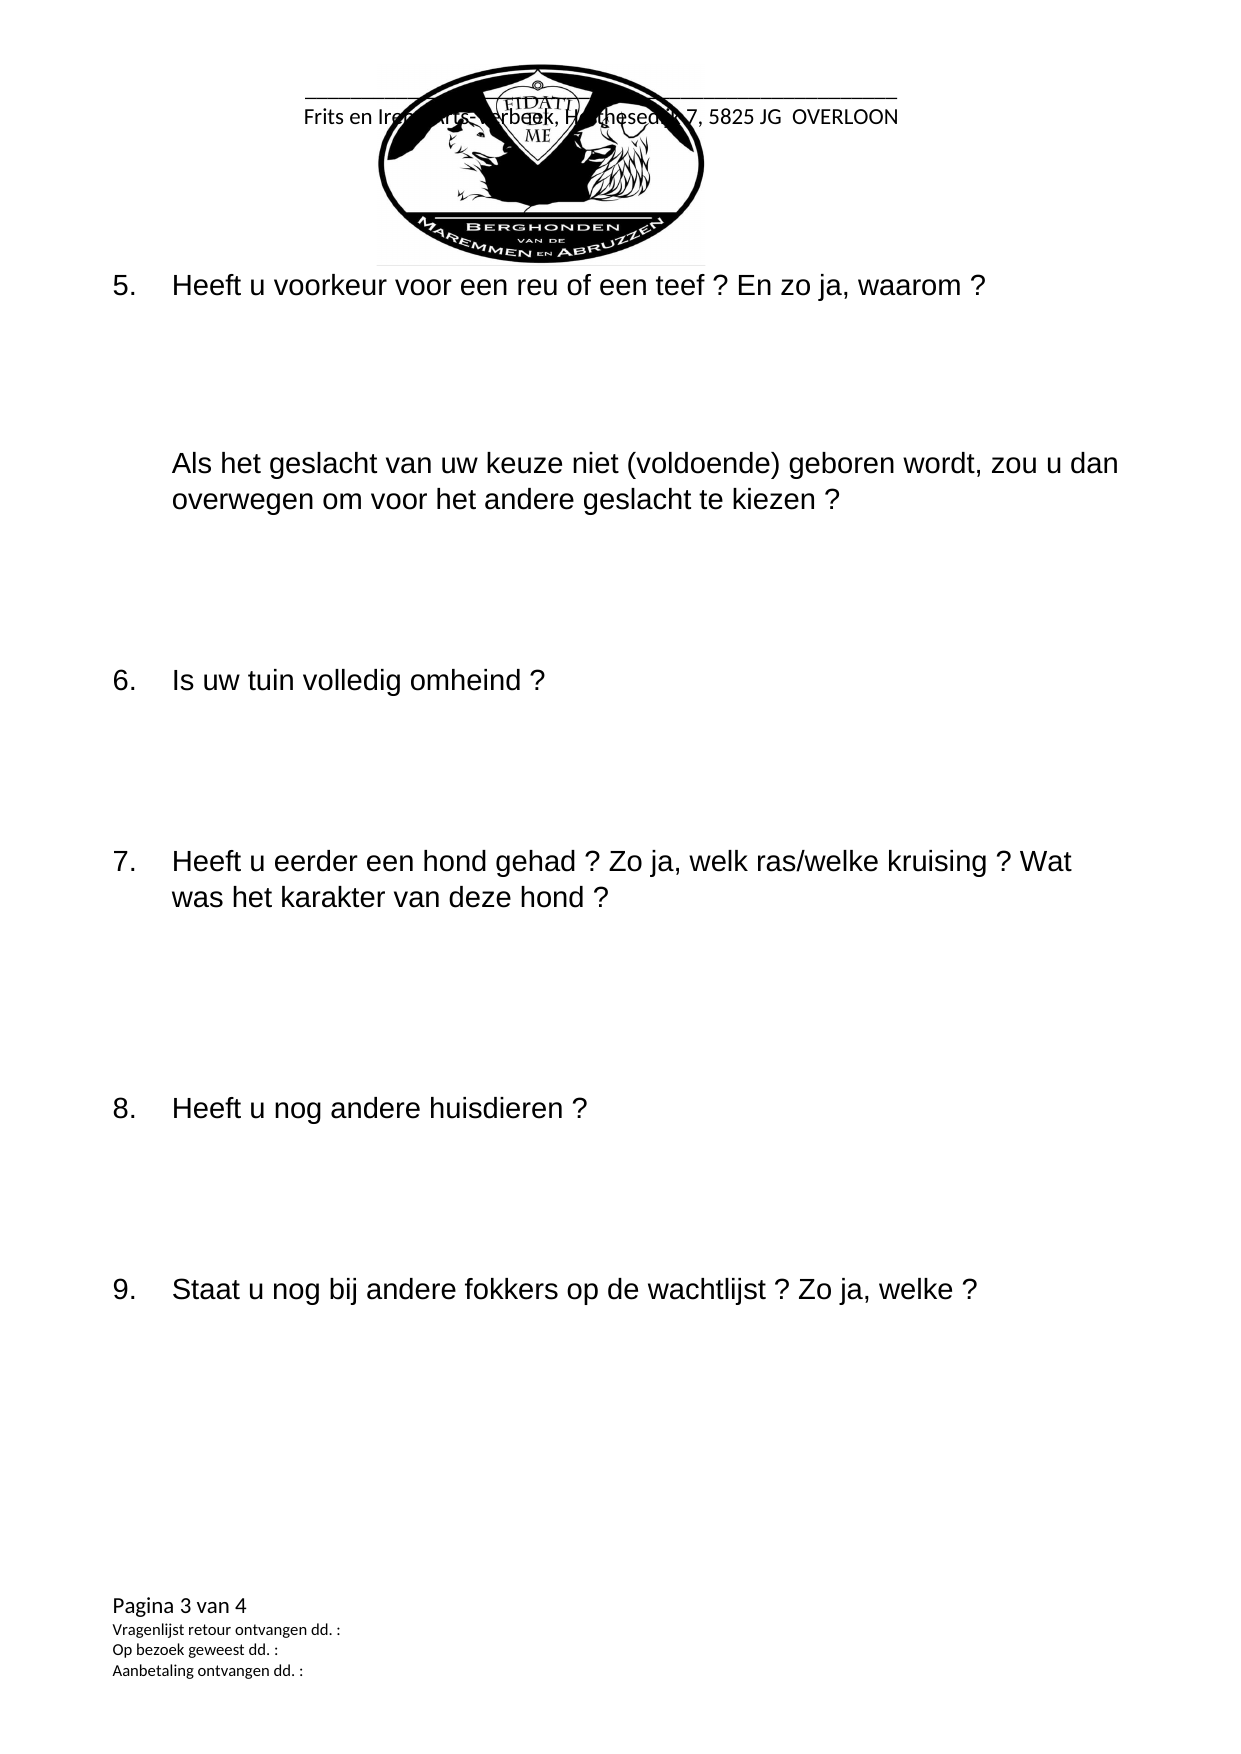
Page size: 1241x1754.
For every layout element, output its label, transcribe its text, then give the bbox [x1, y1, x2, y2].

list Als het geslacht van uw keuze niet (voldoende) geboren wordt, zou u dan overwegen om voor het andere geslacht te kiezen ? [172, 446, 1128, 516]
list Staat u nog bij andere fokkers op de wachtlijst ? Zo ja, welke ? [112, 1272, 1128, 1305]
list Heeft u voorkeur voor een reu of een teef ? En zo ja, waarom ? [112, 158, 1128, 302]
list Is uw tuin volledig omheind ? [112, 663, 1128, 697]
list Heeft u nog andere huisdieren ? [112, 1091, 1128, 1125]
list Heeft u eerder een hond gehad ? Zo ja, welk ras/welke kruising ? Wat was het karakter van deze hond ? [112, 844, 1128, 913]
picture [376, 64, 706, 158]
